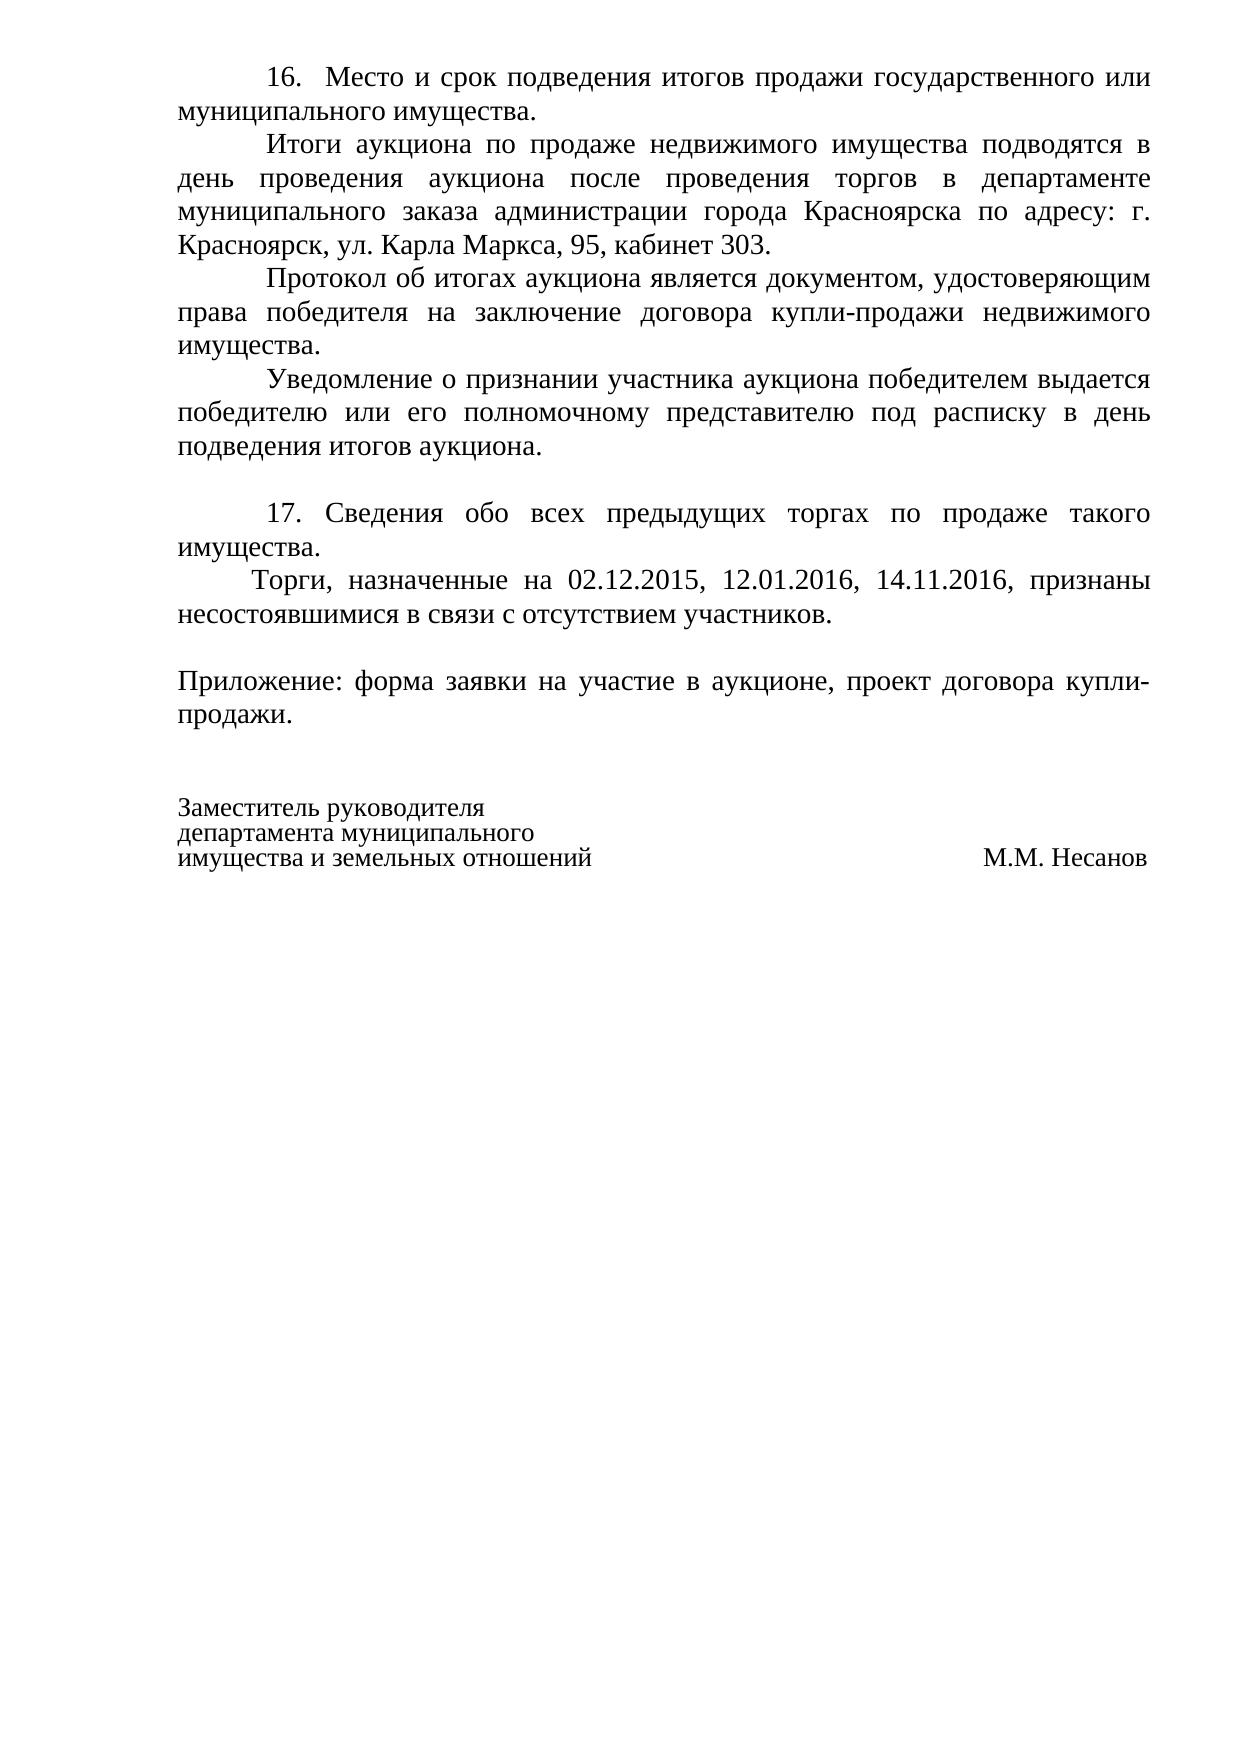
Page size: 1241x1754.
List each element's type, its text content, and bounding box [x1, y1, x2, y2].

text имущества и земельных отношений М.М. Несанов [177, 847, 1152, 872]
list Сведения обо всех предыдущих торгах по продаже такого имущества. [177, 495, 1152, 562]
list Место и срок подведения итогов продажи государственного или муниципального имущества. [177, 59, 1152, 126]
text департамента муниципального [177, 822, 1152, 847]
text Уведомление о признании участника аукциона победителем выдается победителю или его полномочному представителю под расписку в день подведения итогов аукциона. [177, 361, 1152, 462]
text Приложение: форма заявки на участие в аукционе, проект договора купли-продажи. [177, 663, 1152, 730]
text Итоги аукциона по продаже недвижимого имущества подводятся в день проведения аукциона после проведения торгов в департаменте муниципального заказа администрации города Красноярска по адресу: г. Красноярск, ул. Карла Маркса, 95, кабинет 303. [177, 126, 1152, 260]
text Заместитель руководителя [177, 797, 1152, 822]
text Протокол об итогах аукциона является документом, удостоверяющим права победителя на заключение договора купли-продажи недвижимого имущества. [177, 260, 1152, 361]
text Торги, назначенные на 02.12.2015, 12.01.2016, 14.11.2016, признаны несостоявшимися в связи с отсутствием участников. [177, 562, 1152, 629]
